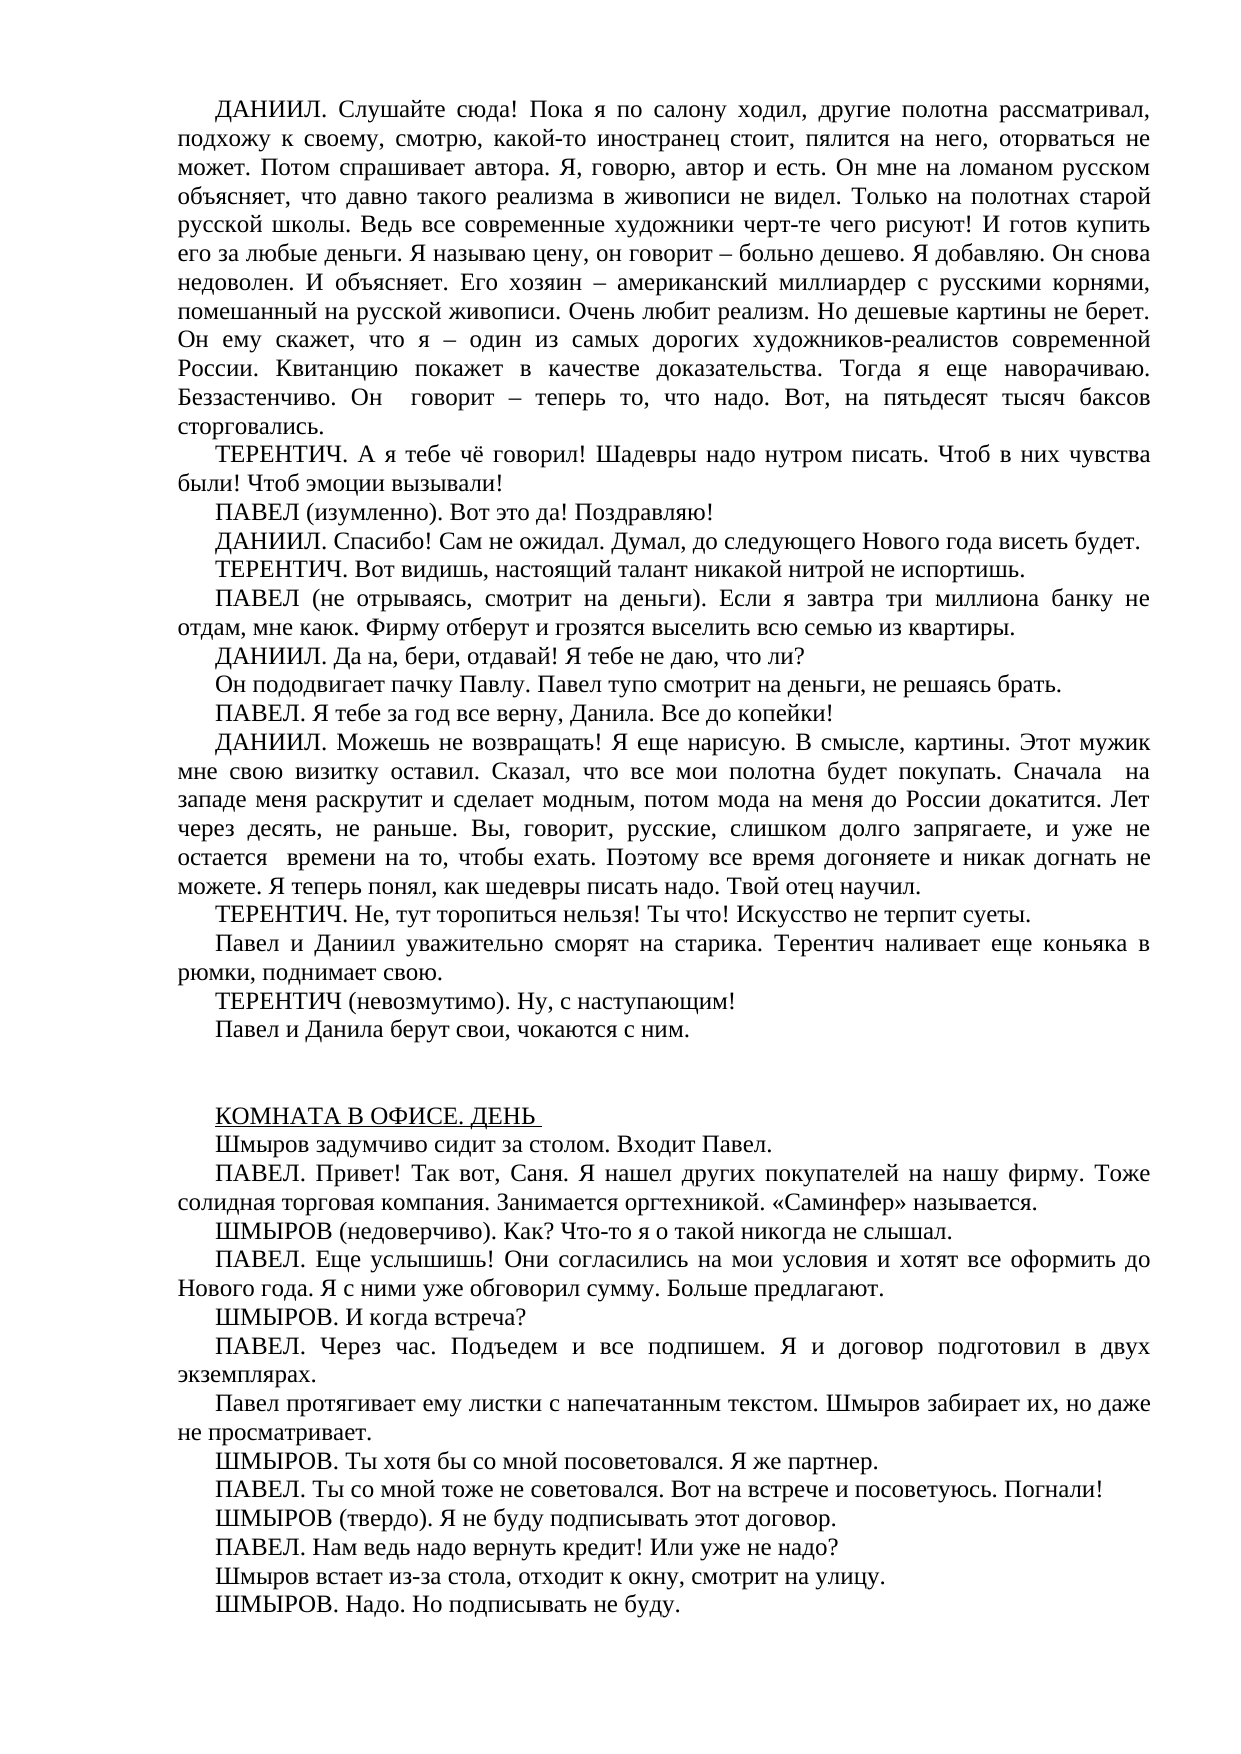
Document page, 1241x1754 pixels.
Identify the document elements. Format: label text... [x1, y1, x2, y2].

text ШМЫРОВ (твердо). Я не буду подписывать этот договор. [177, 1503, 1152, 1532]
text ДАНИИЛ. Спасибо! Сам не ожидал. Думал, до следующего Нового года висеть будет. [177, 526, 1152, 554]
text ПАВЕЛ (не отрываясь, смотрит на деньги). Если я завтра три миллиона банку не отдам, мне каюк. Фирму отберут и грозятся выселить всю семью из квартиры. [177, 583, 1152, 641]
text Шмыров встает из-за стола, отходит к окну, смотрит на улицу. [177, 1561, 1152, 1589]
text ШМЫРОВ. Надо. Но подписывать не буду. [177, 1589, 1152, 1618]
text Павел и Даниил уважительно сморят на старика. Терентич наливает еще коньяка в рюмки, поднимает свою. [177, 928, 1152, 986]
text ТЕРЕНТИЧ (невозмутимо). Ну, с наступающим! [177, 986, 1152, 1014]
text ТЕРЕНТИЧ. Вот видишь, настоящий талант никакой нитрой не испортишь. [177, 554, 1152, 583]
text ШМЫРОВ (недоверчиво). Как? Что-то я о такой никогда не слышал. [177, 1216, 1152, 1244]
text Шмыров задумчиво сидит за столом. Входит Павел. [177, 1129, 1152, 1158]
text ПАВЕЛ. Привет! Так вот, Саня. Я нашел других покупателей на нашу фирму. Тоже солидная торговая компания. Занимается оргтехникой. «Саминфер» называется. [177, 1158, 1152, 1216]
text Павел и Данила берут свои, чокаются с ним. [177, 1014, 1152, 1043]
text ДАНИИЛ. Да на, бери, отдавай! Я тебе не даю, что ли? [177, 641, 1152, 669]
text ПАВЕЛ. Ты со мной тоже не советовался. Вот на встрече и посоветуюсь. Погнали! [177, 1474, 1152, 1503]
text ПАВЕЛ. Через час. Подъедем и все подпишем. Я и договор подготовил в двух экземплярах. [177, 1331, 1152, 1388]
text ДАНИИЛ. Слушайте сюда! Пока я по салону ходил, другие полотна рассматривал, подхожу к своему, смотрю, какой-то иностранец стоит, пялится на него, оторваться не может. Потом спрашивает автора. Я, говорю, автор и есть. Он мне на ломаном русском объясняет, что давно такого реализма в живописи не видел. Только на полотнах старой русской школы. Ведь все современные художники черт-те чего рисуют! И готов купить его за любые деньги. Я называю цену, он говорит – больно дешево. Я добавляю. Он снова недоволен. И объясняет. Его хозяин – американский миллиардер с русскими корнями, помешанный на русской живописи. Очень любит реализм. Но дешевые картины не берет. Он ему скажет, что я – один из самых дорогих художников-реалистов современной России. Квитанцию покажет в качестве доказательства. Тогда я еще наворачиваю. Беззастенчиво. Он говорит – теперь то, что надо. Вот, на пятьдесят тысяч баксов сторговались. [177, 94, 1152, 439]
text ШМЫРОВ. И когда встреча? [177, 1302, 1152, 1331]
text ПАВЕЛ. Я тебе за год все верну, Данила. Все до копейки! [177, 698, 1152, 727]
text ТЕРЕНТИЧ. Не, тут торопиться нельзя! Ты что! Искусство не терпит суеты. [177, 899, 1152, 928]
text КОМНАТА В ОФИСЕ. ДЕНЬ [177, 1101, 1152, 1129]
text ТЕРЕНТИЧ. А я тебе чё говорил! Шадевры надо нутром писать. Чтоб в них чувства были! Чтоб эмоции вызывали! [177, 439, 1152, 497]
text ПАВЕЛ. Нам ведь надо вернуть кредит! Или уже не надо? [177, 1532, 1152, 1561]
text ПАВЕЛ (изумленно). Вот это да! Поздравляю! [177, 497, 1152, 526]
text ПАВЕЛ. Еще услышишь! Они согласились на мои условия и хотят все оформить до Нового года. Я с ними уже обговорил сумму. Больше предлагают. [177, 1244, 1152, 1302]
text ДАНИИЛ. Можешь не возвращать! Я еще нарисую. В смысле, картины. Этот мужик мне свою визитку оставил. Сказал, что все мои полотна будет покупать. Сначала на западе меня раскрутит и сделает модным, потом мода на меня до России докатится. Лет через десять, не раньше. Вы, говорит, русские, слишком долго запрягаете, и уже не остается времени на то, чтобы ехать. Поэтому все время догоняете и никак догнать не можете. Я теперь понял, как шедевры писать надо. Твой отец научил. [177, 727, 1152, 899]
text ШМЫРОВ. Ты хотя бы со мной посоветовался. Я же партнер. [177, 1446, 1152, 1474]
text Он пододвигает пачку Павлу. Павел тупо смотрит на деньги, не решаясь брать. [177, 669, 1152, 698]
text Павел протягивает ему листки с напечатанным текстом. Шмыров забирает их, но даже не просматривает. [177, 1388, 1152, 1446]
